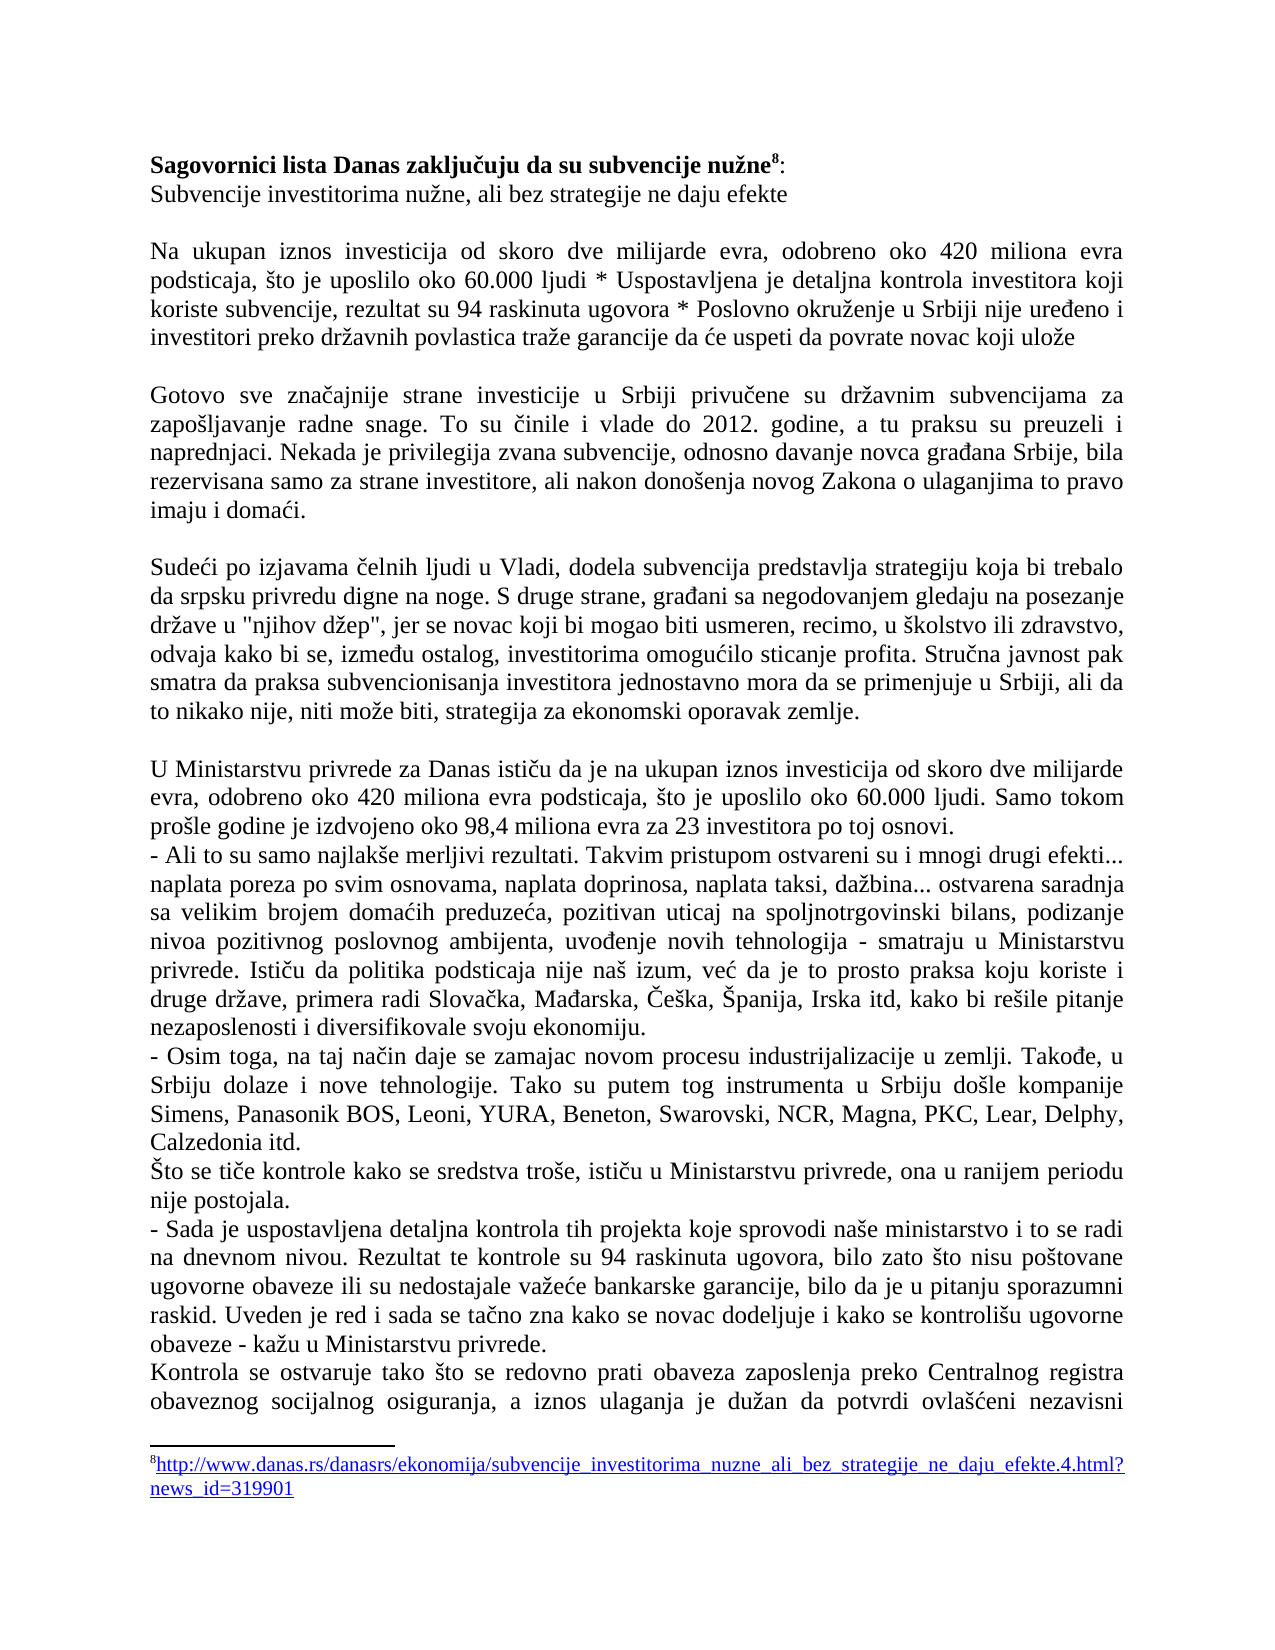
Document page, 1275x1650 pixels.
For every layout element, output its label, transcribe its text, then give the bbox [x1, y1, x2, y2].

text - Sada je uspostavljena detaljna kontrola tih projekta koje sprovodi naše ministarstvo i to se radi na dnevnom nivou. Rezultat te kontrole su 94 raskinuta ugovora, bilo zato što nisu poštovane ugovorne obaveze ili su nedostajale važeće bankarske garancije, bilo da je u pitanju sporazumni raskid. Uveden je red i sada se tačno zna kako se novac dodeljuje i kako se kontrolišu ugovorne obaveze - kažu u Ministarstvu privrede. [150, 1214, 1125, 1357]
text Na ukupan iznos investicija od skoro dve milijarde evra, odobreno oko 420 miliona evra podsticaja, što je uposlilo oko 60.000 ljudi * Uspostavljena je detaljna kontrola investitora koji koriste subvencije, rezultat su 94 raskinuta ugovora * Poslovno okruženje u Srbiji nije uređeno i investitori preko državnih povlastica traže garancije da će uspeti da povrate novac koji ulože [150, 236, 1125, 351]
text - Osim toga, na taj način daje se zamajac novom procesu industrijalizacije u zemlji. Takođe, u Srbiju dolaze i nove tehnologije. Tako su putem tog instrumenta u Srbiju došle kompanije Simens, Panasonik BOS, Leoni, YURA, Beneton, Swarovski, NCR, Magna, PKC, Lear, Delphy, Calzedonia itd. [150, 1041, 1125, 1156]
text - Ali to su samo najlakše merljivi rezultati. Takvim pristupom ostvareni su i mnogi drugi efekti... naplata poreza po svim osnovama, naplata doprinosa, naplata taksi, dažbina... ostvarena saradnja sa velikim brojem domaćih preduzeća, pozitivan uticaj na spoljnotrgovinski bilans, podizanje nivoa pozitivnog poslovnog ambijenta, uvođenje novih tehnologija - smatraju u Ministarstvu privrede. Ističu da politika podsticaja nije naš izum, već da je to prosto praksa koju koriste i druge države, primera radi Slovačka, Mađarska, Češka, Španija, Irska itd, kako bi rešile pitanje nezaposlenosti i diversifikovale svoju ekonomiju. [150, 840, 1125, 1041]
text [150, 1357, 1125, 1415]
text Subvencije investitorima nužne, ali bez strategije ne daju efekte [150, 179, 1125, 207]
text Što se tiče kontrole kako se sredstva troše, ističu u Ministarstvu privrede, ona u ranijem periodu nije postojala. [150, 1156, 1125, 1214]
text Sagovornici lista Danas zaključuju da su subvencije nužne: [150, 150, 1125, 179]
text Gotovo sve značajnije strane investicije u Srbiji privučene su državnim subvencijama za zapošljavanje radne snage. To su činile i vlade do 2012. godine, a tu praksu su preuzeli i naprednjaci. Nekada je privilegija zvana subvencije, odnosno davanje novca građana Srbije, bila rezervisana samo za strane investitore, ali nakon donošenja novog Zakona o ulaganjima to pravo imaju i domaći. [150, 380, 1125, 524]
text Sudeći po izjavama čelnih ljudi u Vladi, dodela subvencija predstavlja strategiju koja bi trebalo da srpsku privredu digne na noge. S druge strane, građani sa negodovanjem gledaju na posezanje države u "njihov džep", jer se novac koji bi mogao biti usmeren, recimo, u školstvo ili zdravstvo, odvaja kako bi se, između ostalog, investitorima omogućilo sticanje profita. Stručna javnost pak smatra da praksa subvencionisanja investitora jednostavno mora da se primenjuje u Srbiji, ali da to nikako nije, niti može biti, strategija za ekonomski oporavak zemlje. [150, 552, 1125, 725]
text U Ministarstvu privrede za Danas ističu da je na ukupan iznos investicija od skoro dve milijarde evra, odobreno oko 420 miliona evra podsticaja, što je uposlilo oko 60.000 ljudi. Samo tokom prošle godine je izdvojeno oko 98,4 miliona evra za 23 investitora po toj osnovi. [150, 754, 1125, 840]
